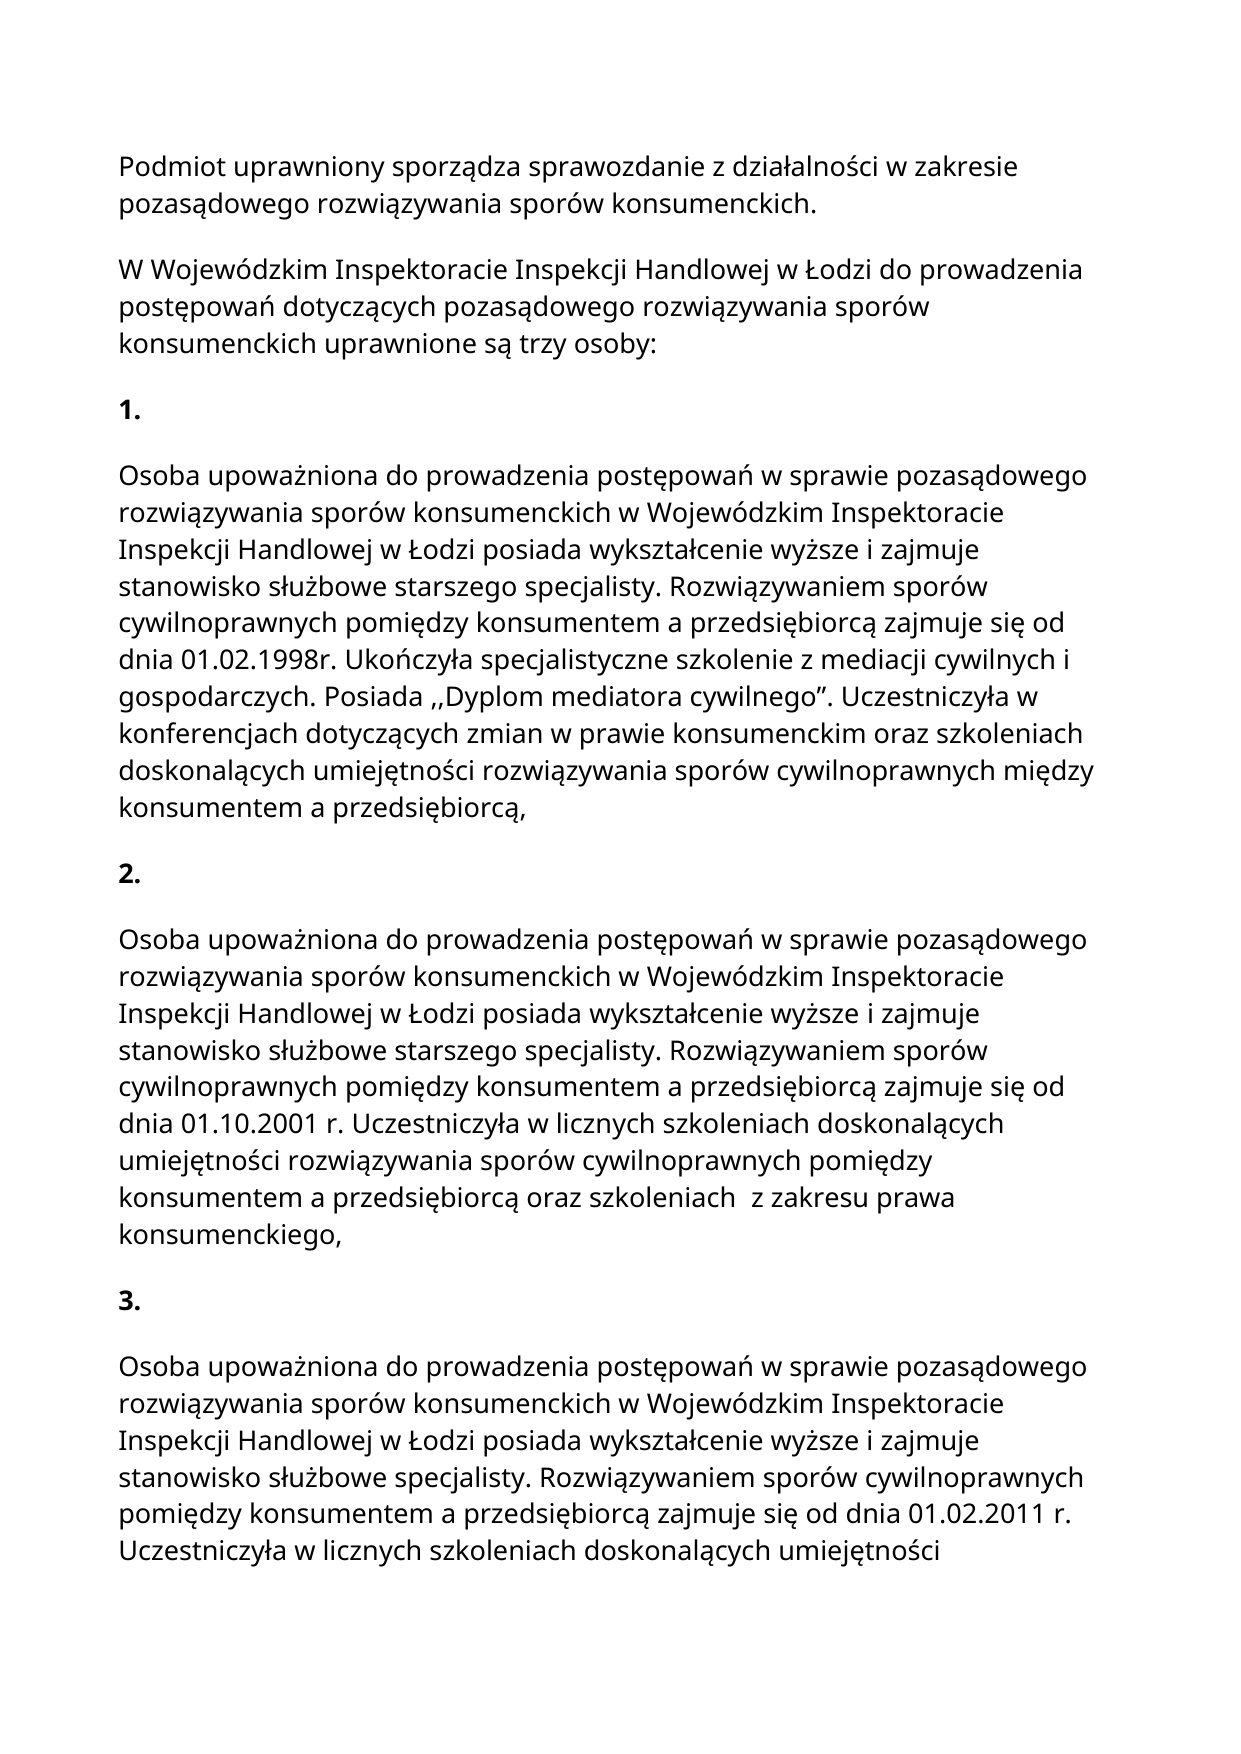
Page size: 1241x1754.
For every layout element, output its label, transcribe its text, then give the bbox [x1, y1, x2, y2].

text 1. [118, 390, 1122, 427]
text 3. [118, 1281, 1122, 1318]
text Osoba upoważniona do prowadzenia postępowań w sprawie pozasądowego rozwiązywania sporów konsumenckich w Wojewódzkim Inspektoracie Inspekcji Handlowej w Łodzi posiada wykształcenie wyższe i zajmuje stanowisko służbowe starszego specjalisty. Rozwiązywaniem sporów cywilnoprawnych pomiędzy konsumentem a przedsiębiorcą zajmuje się od dnia 01.02.1998r. Ukończyła specjalistyczne szkolenie z mediacji cywilnych i gospodarczych. Posiada ,,Dyplom mediatora cywilnego”. Uczestniczyła w konferencjach dotyczących zmian w prawie konsumenckim oraz szkoleniach doskonalących umiejętności rozwiązywania sporów cywilnoprawnych między konsumentem a przedsiębiorcą, [118, 456, 1122, 825]
text 2. [118, 854, 1122, 891]
text Podmiot uprawniony sporządza sprawozdanie z działalności w zakresie pozasądowego rozwiązywania sporów konsumenckich. [118, 148, 1122, 221]
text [118, 1347, 1122, 1569]
text W Wojewódzkim Inspektoracie Inspekcji Handlowej w Łodzi do prowadzenia postępowań dotyczących pozasądowego rozwiązywania sporów konsumenckich uprawnione są trzy osoby: [118, 251, 1122, 361]
text Osoba upoważniona do prowadzenia postępowań w sprawie pozasądowego rozwiązywania sporów konsumenckich w Wojewódzkim Inspektoracie Inspekcji Handlowej w Łodzi posiada wykształcenie wyższe i zajmuje stanowisko służbowe starszego specjalisty. Rozwiązywaniem sporów cywilnoprawnych pomiędzy konsumentem a przedsiębiorcą zajmuje się od dnia 01.10.2001 r. Uczestniczyła w licznych szkoleniach doskonalących umiejętności rozwiązywania sporów cywilnoprawnych pomiędzy konsumentem a przedsiębiorcą oraz szkoleniach z zakresu prawa konsumenckiego, [118, 920, 1122, 1252]
